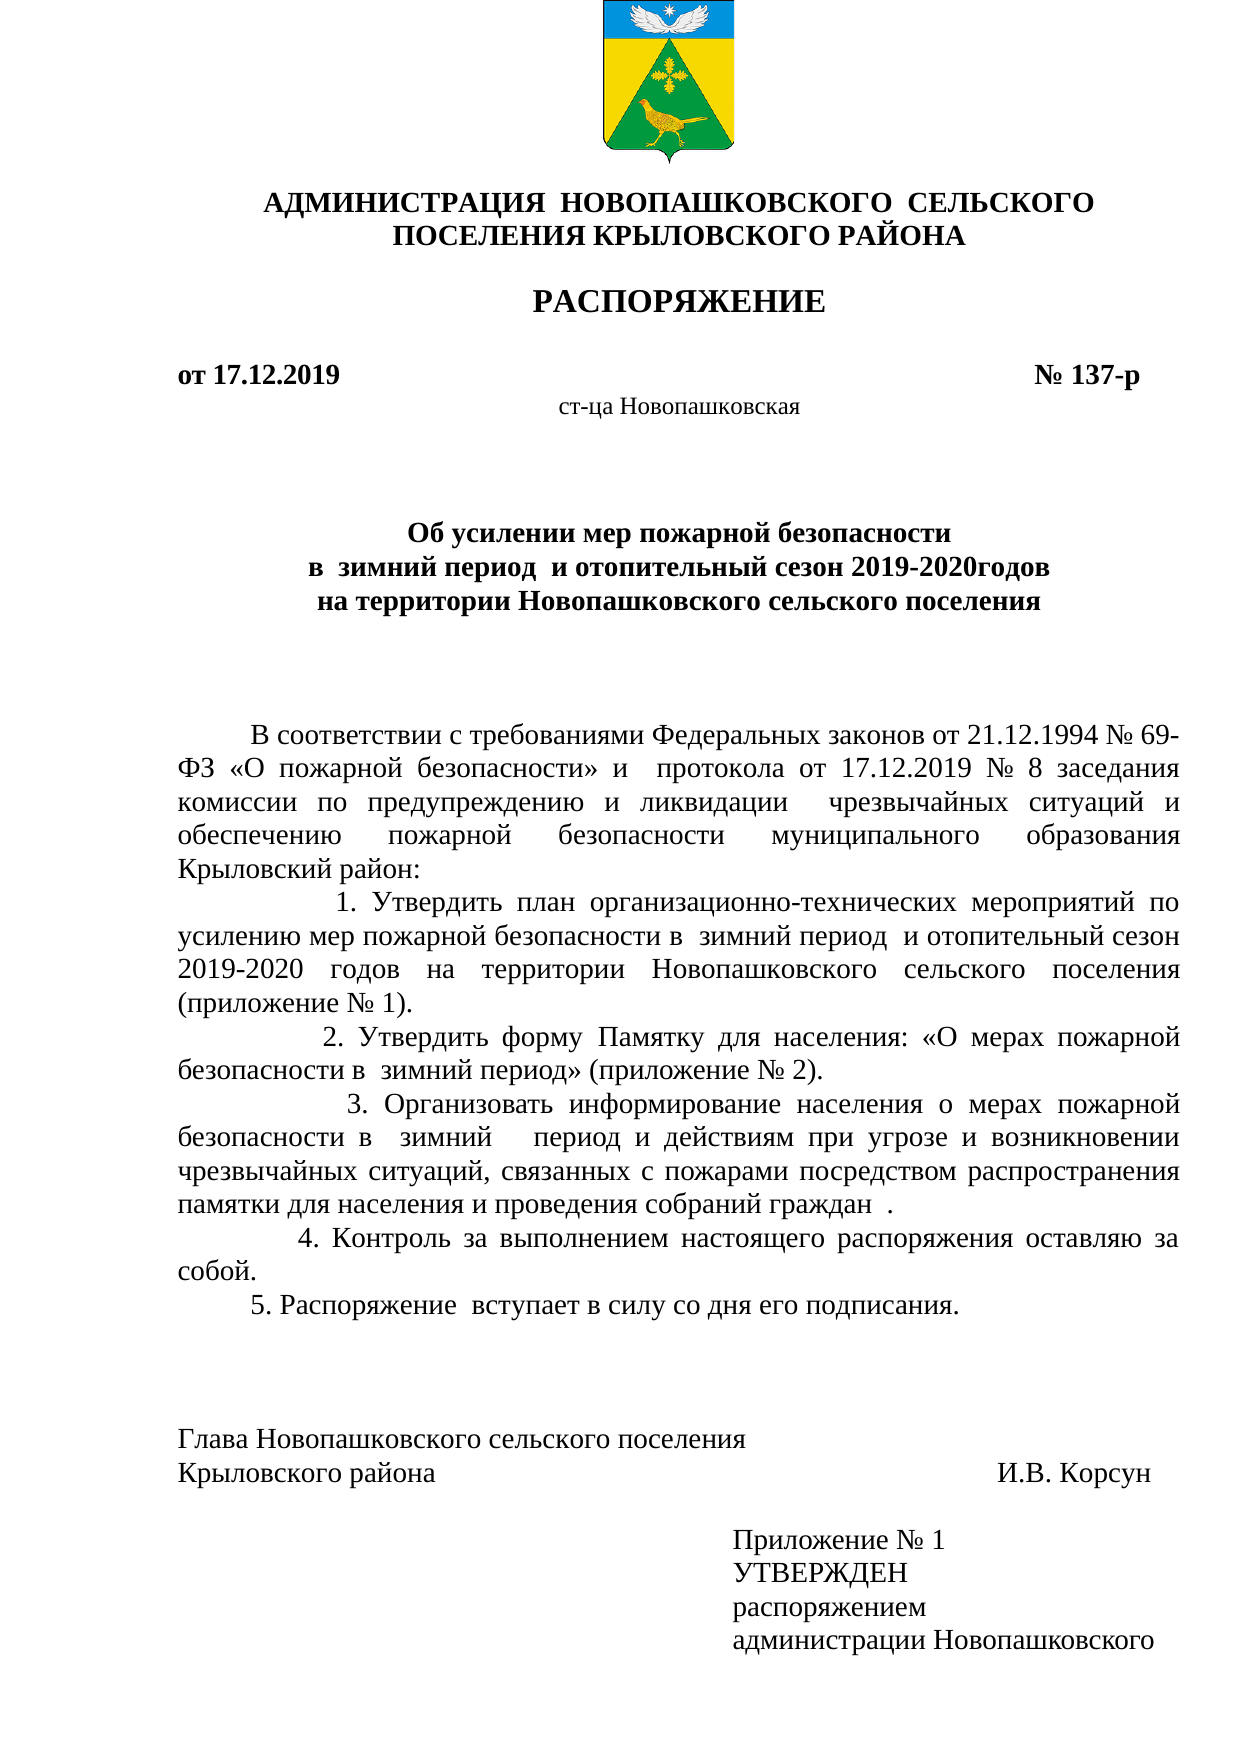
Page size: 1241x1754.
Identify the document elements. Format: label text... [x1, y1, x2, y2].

text РАСПОРЯЖЕНИЕ [177, 281, 1181, 319]
text АДМИНИСТРАЦИЯ НОВОПАШКОВСКОГО СЕЛЬСКОГО [177, 185, 1181, 218]
text ст-ца Новопашковская [177, 391, 1181, 420]
text 2. Утвердить форму Памятку для населения: «О мерах пожарной безопасности в зимний период» (приложение № 2). [177, 1019, 1181, 1086]
text 5. Распоряжение вступает в силу со дня его подписания. [177, 1287, 1181, 1321]
picture [631, 6, 709, 34]
picture [665, 6, 675, 16]
text ПОСЕЛЕНИЯ КРЫЛОВСКОГО РАЙОНА [177, 218, 1181, 252]
text 3. Организовать информирование населения о мерах пожарной безопасности в зимний период и действиям при угрозе и возникновении чрезвычайных ситуаций, связанных с пожарами посредством распространения памятки для населения и проведения собраний граждан . [177, 1086, 1181, 1220]
text 1. Утвердить план организационно-технических мероприятий по усилению мер пожарной безопасности в зимний период и отопительный сезон 2019-2020 годов на территории Новопашковского сельского поселения (приложение № 1). [177, 884, 1181, 1019]
text Глава Новопашковского сельского поселения [177, 1421, 1181, 1455]
text от 17.12.2019 № 137-р [177, 357, 1181, 391]
text 4. Контроль за выполнением настоящего распоряжения оставляю за собой. [177, 1220, 1181, 1287]
picture [603, 38, 735, 164]
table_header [721, 1522, 1192, 1660]
text Крыловского района И.В. Корсун [177, 1455, 1181, 1488]
text В соответствии с требованиями Федеральных законов от 21.12.1994 № 69-ФЗ «О пожарной безопасности» и протокола от 17.12.2019 № 8 заседания комиссии по предупреждению и ликвидации чрезвычайных ситуаций и обеспечению пожарной безопасности муниципального образования Крыловский район: [177, 717, 1181, 884]
text на территории Новопашковского сельского поселения [177, 583, 1181, 616]
text в зимний период и отопительный сезон 2019-2020годов [177, 549, 1181, 583]
text Об усилении мер пожарной безопасности [177, 516, 1181, 549]
